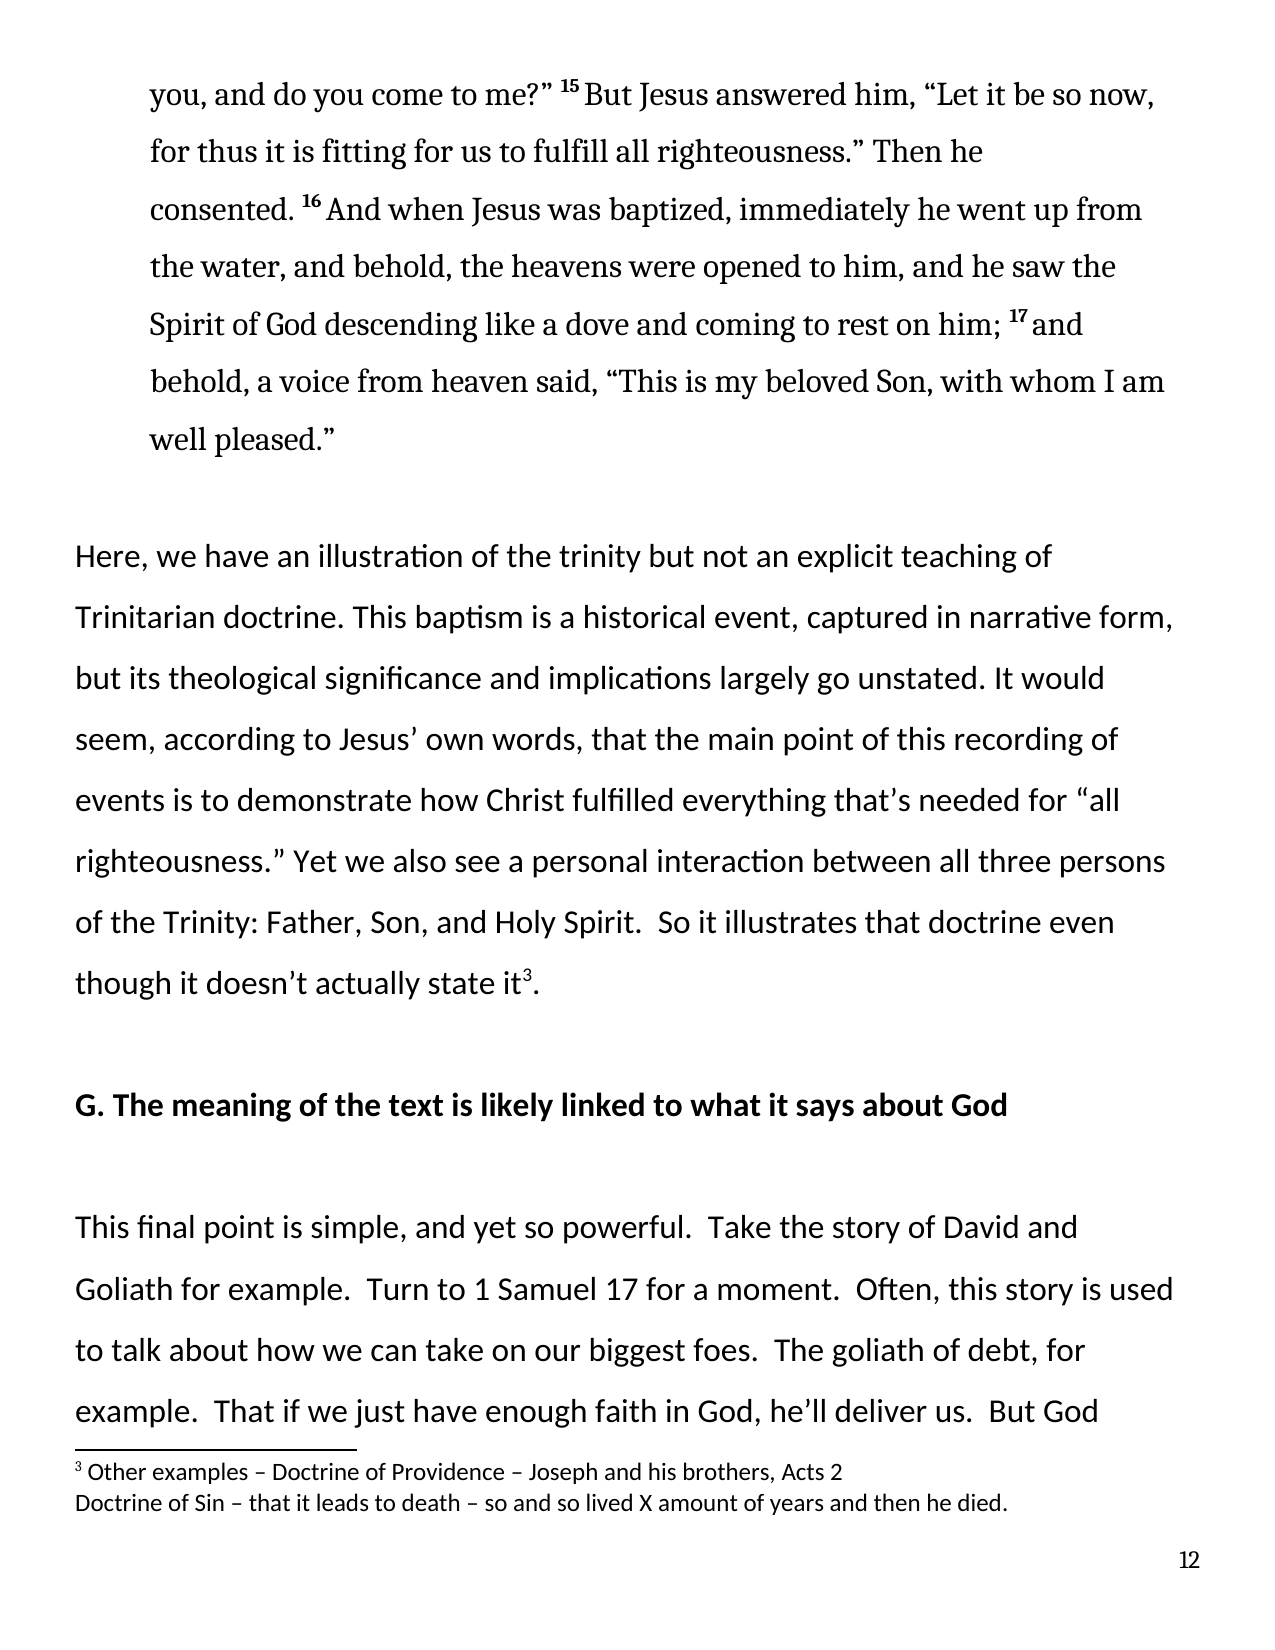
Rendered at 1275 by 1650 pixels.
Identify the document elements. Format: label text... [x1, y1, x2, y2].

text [150, 75, 1179, 458]
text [75, 1206, 1179, 1430]
text G. The meaning of the text is likely linked to what it says about God [75, 1084, 1179, 1125]
text Here, we have an illustration of the trinity but not an explicit teaching of Trinitarian doctrine. This baptism is a historical event, captured in narrative form, but its theological significance and implications largely go unstated. It would seem, according to Jesus’ own words, that the main point of this recording of events is to demonstrate how Christ fulfilled everything that’s needed for “all righteousness.” Yet we also see a personal interaction between all three persons of the Trinity: Father, Son, and Holy Spirit. So it illustrates that doctrine even though it doesn’t actually state it. [75, 535, 1179, 1003]
